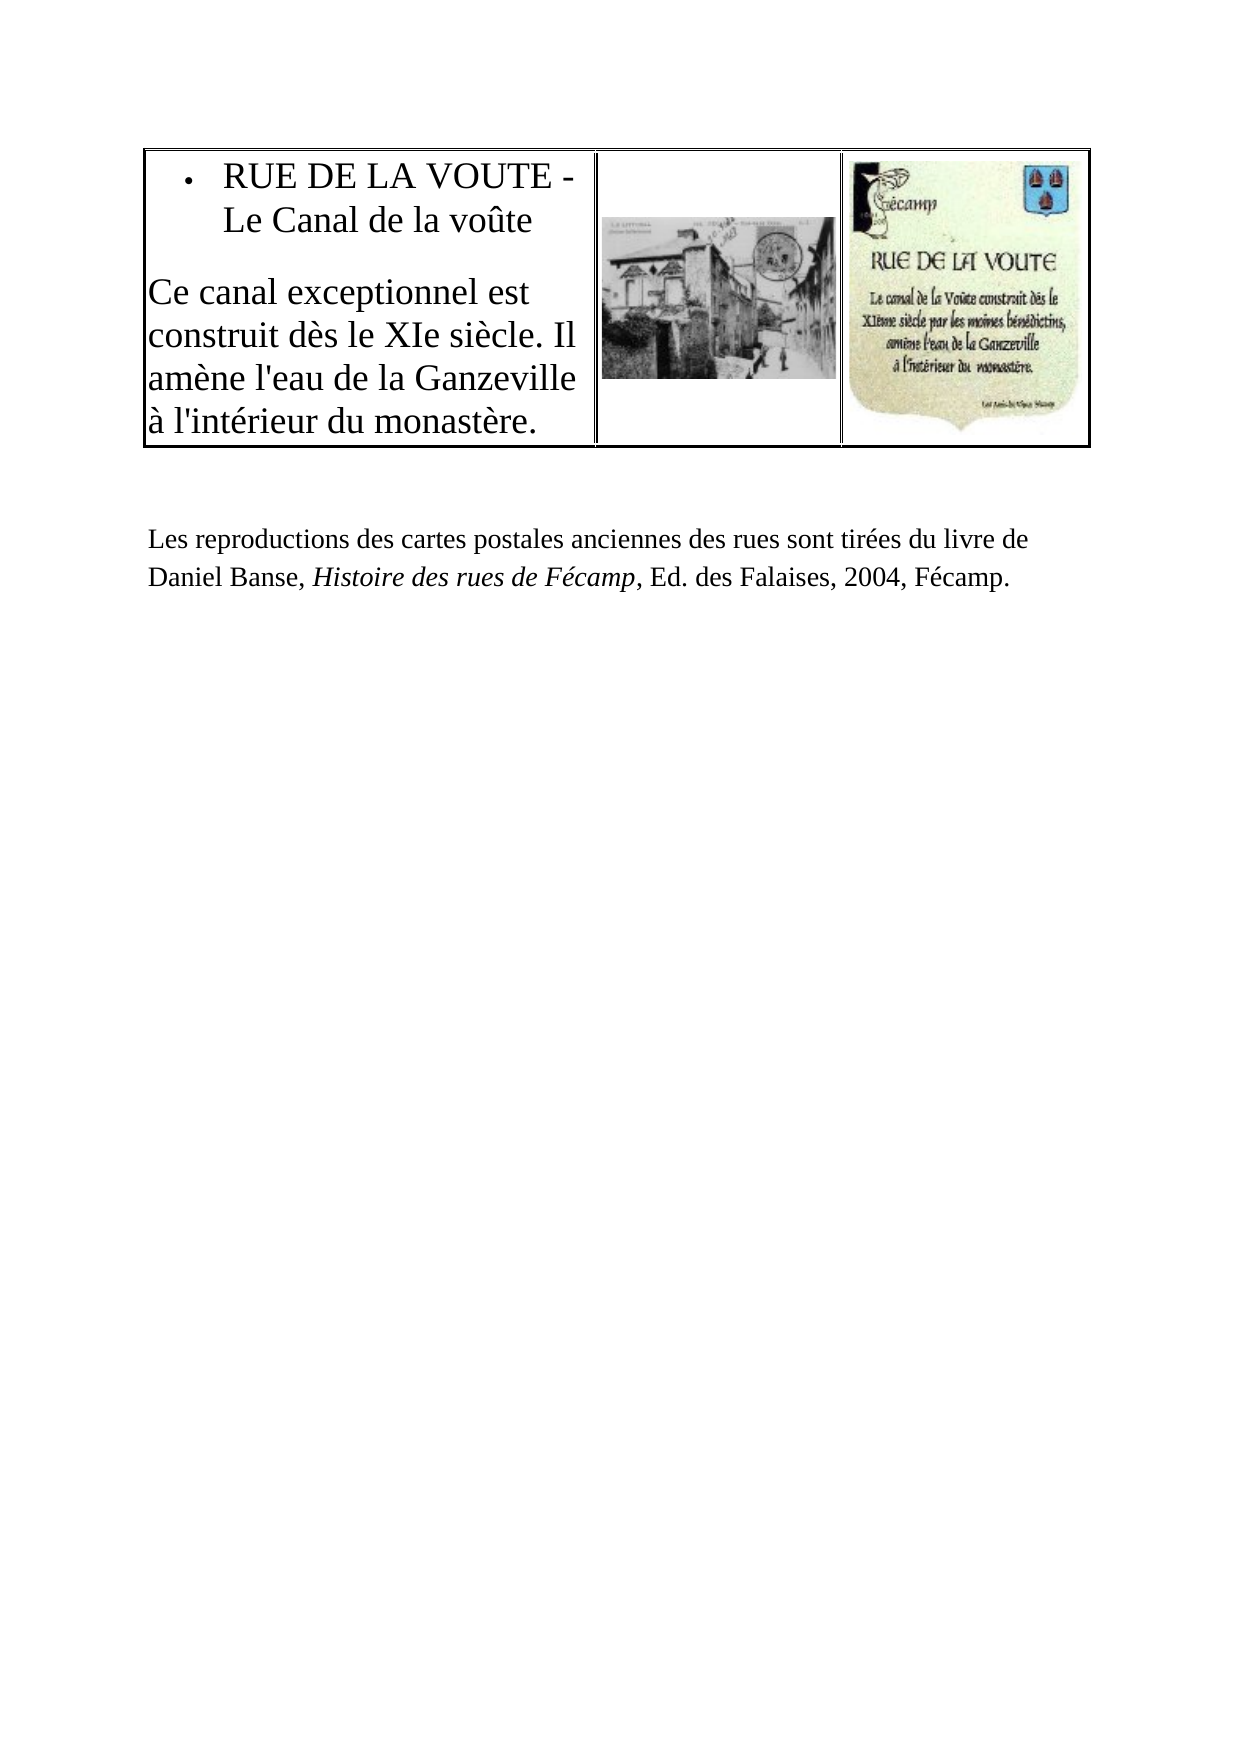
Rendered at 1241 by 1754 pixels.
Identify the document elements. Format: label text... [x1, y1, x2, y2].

table_header [842, 151, 1088, 445]
text Les reproductions des cartes postales anciennes des rues sont tirées du livre de Daniel Banse, Histoire des rues de Fécamp, Ed. des Falaises, 2004, Fécamp. [148, 448, 1093, 592]
picture [849, 161, 1083, 435]
picture [601, 217, 837, 379]
table_header RUE DE LA VOUTE - Le Canal de la voûte Ce canal exceptionnel est construit dès le XIe siècle. Il amène l'eau de la Ganzeville à l'intérieur du monastère. [145, 149, 596, 445]
table_header [596, 151, 842, 445]
